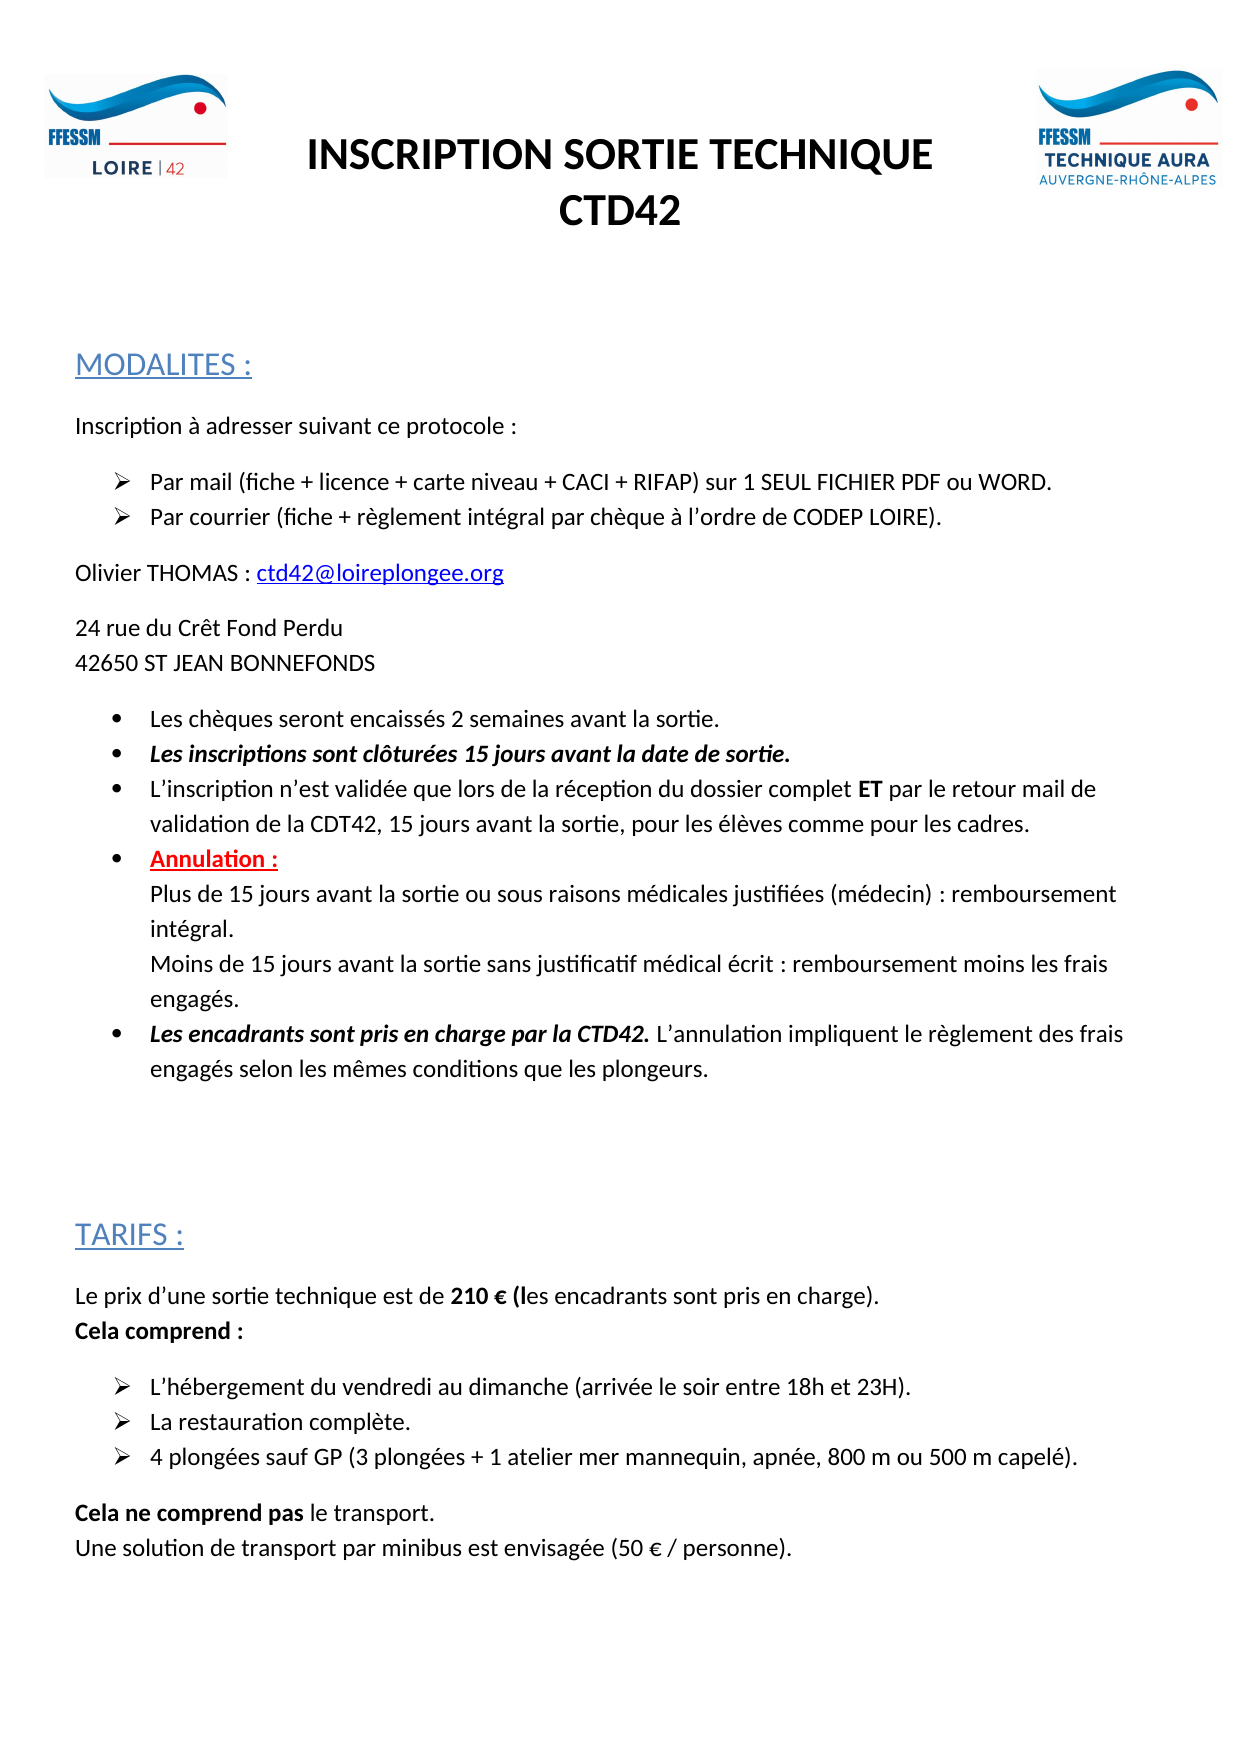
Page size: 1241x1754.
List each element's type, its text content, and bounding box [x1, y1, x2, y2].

list Les inscriptions sont clôturées 15 jours avant la date de sortie. [112, 738, 1165, 769]
text MODALITES : [75, 342, 1165, 383]
text Le prix d’une sortie technique est de 210 € (les encadrants sont pris en charge). Cela comprend : [75, 1280, 1165, 1346]
picture [1036, 68, 1223, 189]
list L’hébergement du vendredi au dimanche (arrivée le soir entre 18h et 23H). [112, 1371, 1165, 1402]
list 4 plongées sauf GP (3 plongées + 1 atelier mer mannequin, apnée, 800 m ou 500 m capelé). [112, 1441, 1165, 1472]
list L’inscription n’est validée que lors de la réception du dossier complet ET par le retour mail de validation de la CDT42, 15 jours avant la sortie, pour les élèves comme pour les cadres. [112, 773, 1165, 839]
list Les encadrants sont pris en charge par la CTD42. L’annulation impliquent le règlement des frais engagés selon les mêmes conditions que les plongeurs. [112, 1018, 1165, 1151]
text Olivier THOMAS : ctd42@loireplongee.org [75, 557, 1165, 587]
list Moins de 15 jours avant la sortie sans justificatif médical écrit : remboursement moins les frais engagés. [150, 948, 1165, 1014]
text Inscription à adresser suivant ce protocole : [75, 410, 1165, 441]
text Cela ne comprend pas le transport. Une solution de transport par minibus est envisagée (50 € / personne). [75, 1497, 1165, 1562]
list Par mail (fiche + licence + carte niveau + CACI + RIFAP) sur 1 SEUL FICHIER PDF ou WORD. [112, 466, 1165, 496]
text 24 rue du Crêt Fond Perdu 42650 ST JEAN BONNEFONDS [75, 613, 1165, 678]
list Les chèques seront encaissés 2 semaines avant la sortie. [112, 703, 1165, 734]
text TARIFS : [75, 1176, 1165, 1253]
picture [43, 74, 229, 178]
list Plus de 15 jours avant la sortie ou sous raisons médicales justifiées (médecin) : remboursement intégral. [150, 878, 1165, 944]
list Par courrier (fiche + règlement intégral par chèque à l’ordre de CODEP LOIRE). [112, 501, 1165, 531]
list Annulation : [112, 843, 1165, 874]
list La restauration complète. [112, 1406, 1165, 1437]
